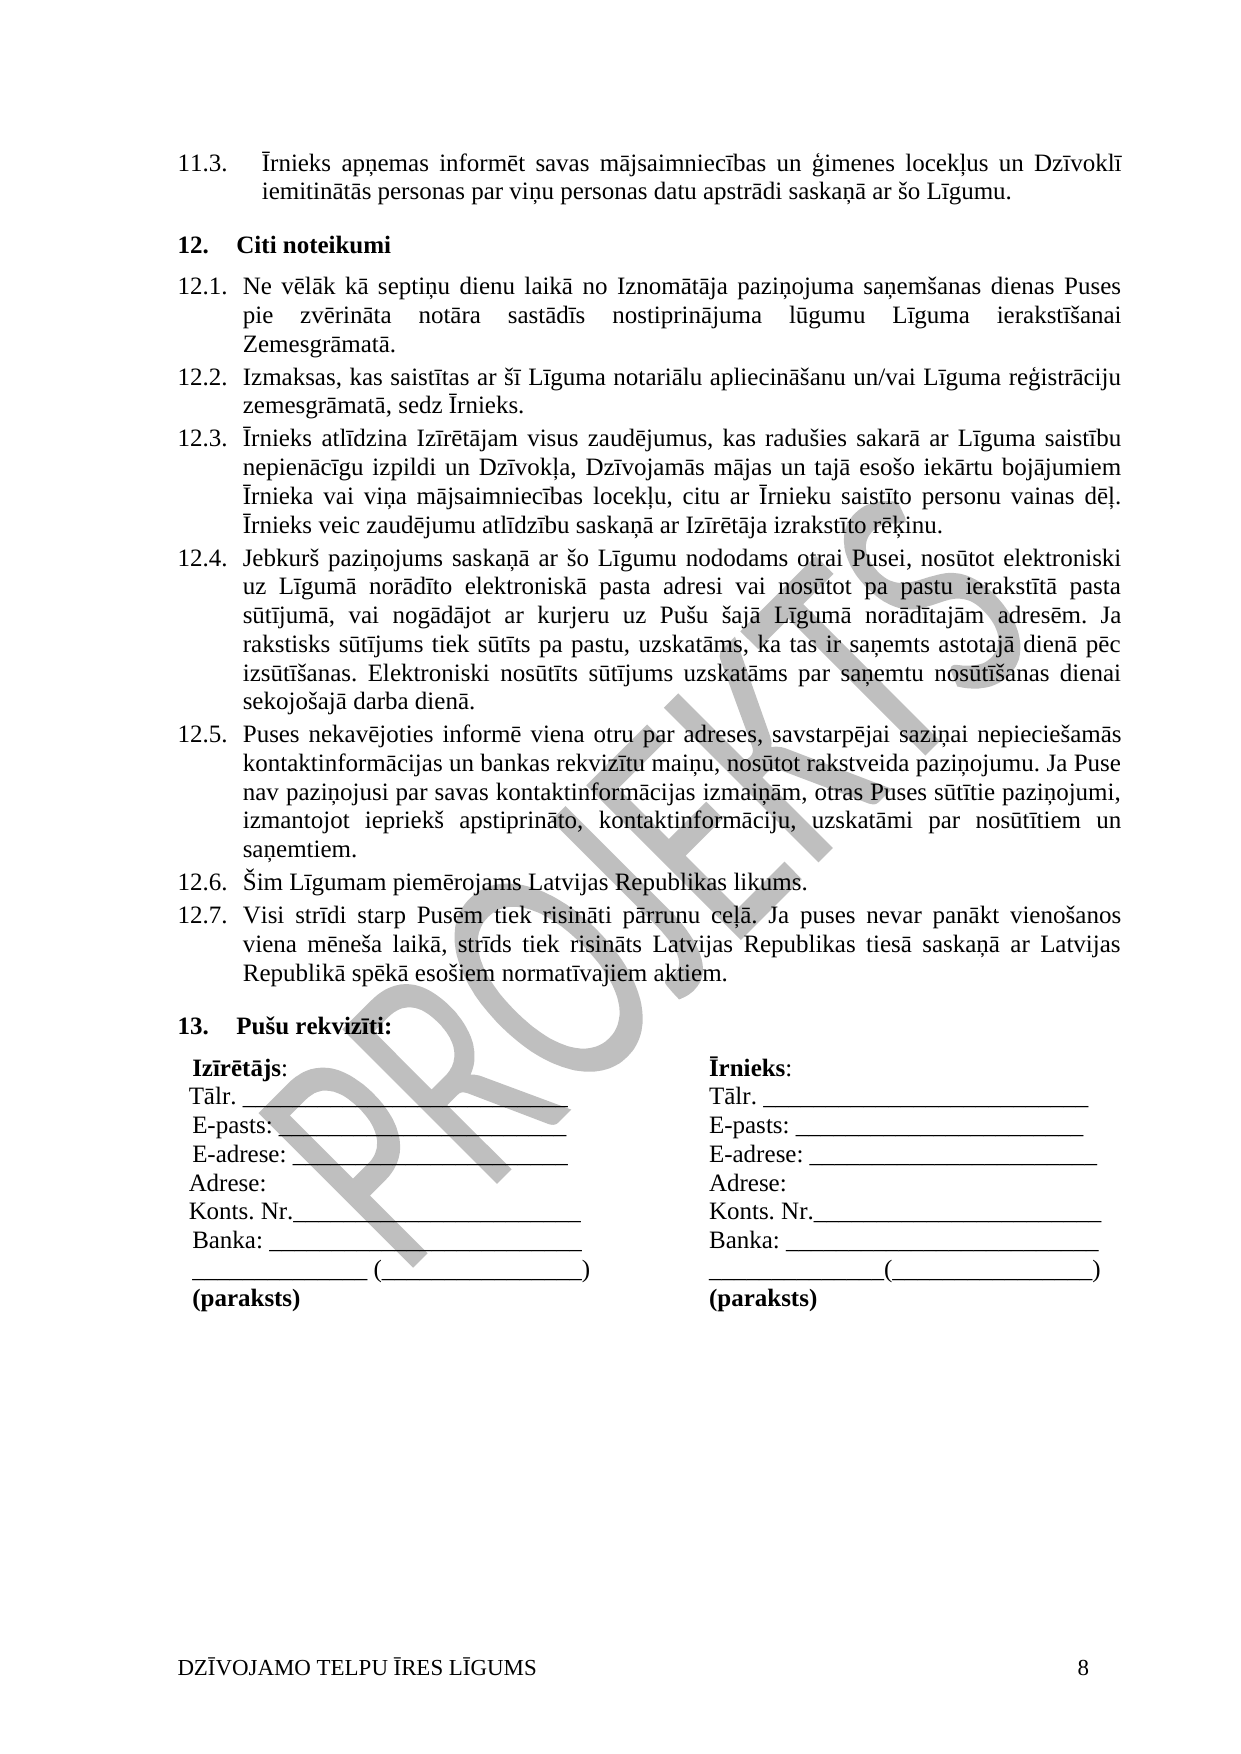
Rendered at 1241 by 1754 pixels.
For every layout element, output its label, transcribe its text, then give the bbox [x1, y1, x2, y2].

table_header Īrnieks: [698, 1053, 1205, 1081]
subtitle Īrnieks atlīdzina Izīrētājam visus zaudējumus, kas radušies sakarā ar Līguma saistību nepienācīgu izpildi un Dzīvokļa, Dzīvojamās mājas un tajā esošo iekārtu bojājumiem Īrnieka vai viņa mājsaimniecības locekļu, citu ar Īrnieku saistīto personu vainas dēļ. Īrnieks veic zaudējumu atlīdzību saskaņā ar Izīrētāja izrakstīto rēķinu. [177, 423, 1122, 538]
list Citi noteikumi [177, 230, 1122, 259]
subtitle Visi strīdi starp Pusēm tiek risināti pārrunu ceļā. Ja puses nevar panākt vienošanos viena mēneša laikā, strīds tiek risināts Latvijas Republikas tiesā saskaņā ar Latvijas Republikā spēkā esošiem normatīvajiem aktiem. [177, 900, 1122, 986]
table_cell Adrese: Konts. Nr._______________________ Banka: _________________________ ______________ (________________) (paraksts) [177, 1168, 698, 1311]
subtitle Puses nekavējoties informē viena otru par adreses, savstarpējai saziņai nepieciešamās kontaktinformācijas un bankas rekvizītu maiņu, nosūtot rakstveida paziņojumu. Ja Puse nav paziņojusi par savas kontaktinformācijas izmaiņām, otras Puses sūtītie paziņojumi, izmantojot iepriekš apstiprināto, kontaktinformāciju, uzskatāmi par nosūtītiem un saņemtiem. [177, 719, 1122, 863]
table_cell Tālr. __________________________ E-pasts: _______________________ E-adrese: ______________________ [177, 1081, 698, 1168]
table_cell Tālr. __________________________ E-pasts: _______________________ E-adrese: _______________________ [698, 1081, 1205, 1168]
subtitle Jebkurš paziņojums saskaņā ar šo Līgumu nododams otrai Pusei, nosūtot elektroniski uz Līgumā norādīto elektroniskā pasta adresi vai nosūtot pa pastu ierakstītā pasta sūtījumā, vai nogādājot ar kurjeru uz Pušu šajā Līgumā norādītajām adresēm. Ja rakstisks sūtījums tiek sūtīts pa pastu, uzskatāms, ka tas ir saņemts astotajā dienā pēc izsūtīšanas. Elektroniski nosūtīts sūtījums uzskatāms par saņemtu nosūtīšanas dienai sekojošajā darba dienā. [177, 543, 1122, 715]
subtitle Īrnieks apņemas informēt savas mājsaimniecības un ģimenes locekļus un Dzīvoklī iemitinātās personas par viņu personas datu apstrādi saskaņā ar šo Līgumu. [177, 148, 1122, 205]
table_cell Adrese: Konts. Nr._______________________ Banka: _________________________ ______________(________________) (paraksts) [698, 1168, 1205, 1311]
list Pušu rekvizīti: [177, 1011, 1122, 1040]
table_header Izīrētājs: [177, 1053, 698, 1081]
subtitle Izmaksas, kas saistītas ar šī Līguma notariālu apliecināšanu un/vai Līguma reģistrāciju zemesgrāmatā, sedz Īrnieks. [177, 362, 1122, 419]
subtitle Ne vēlāk kā septiņu dienu laikā no Iznomātāja paziņojuma saņemšanas dienas Puses pie zvērināta notāra sastādīs nostiprinājuma lūgumu Līguma ierakstīšanai Zemesgrāmatā. [177, 271, 1122, 358]
subtitle Šim Līgumam piemērojams Latvijas Republikas likums. [177, 867, 1122, 896]
